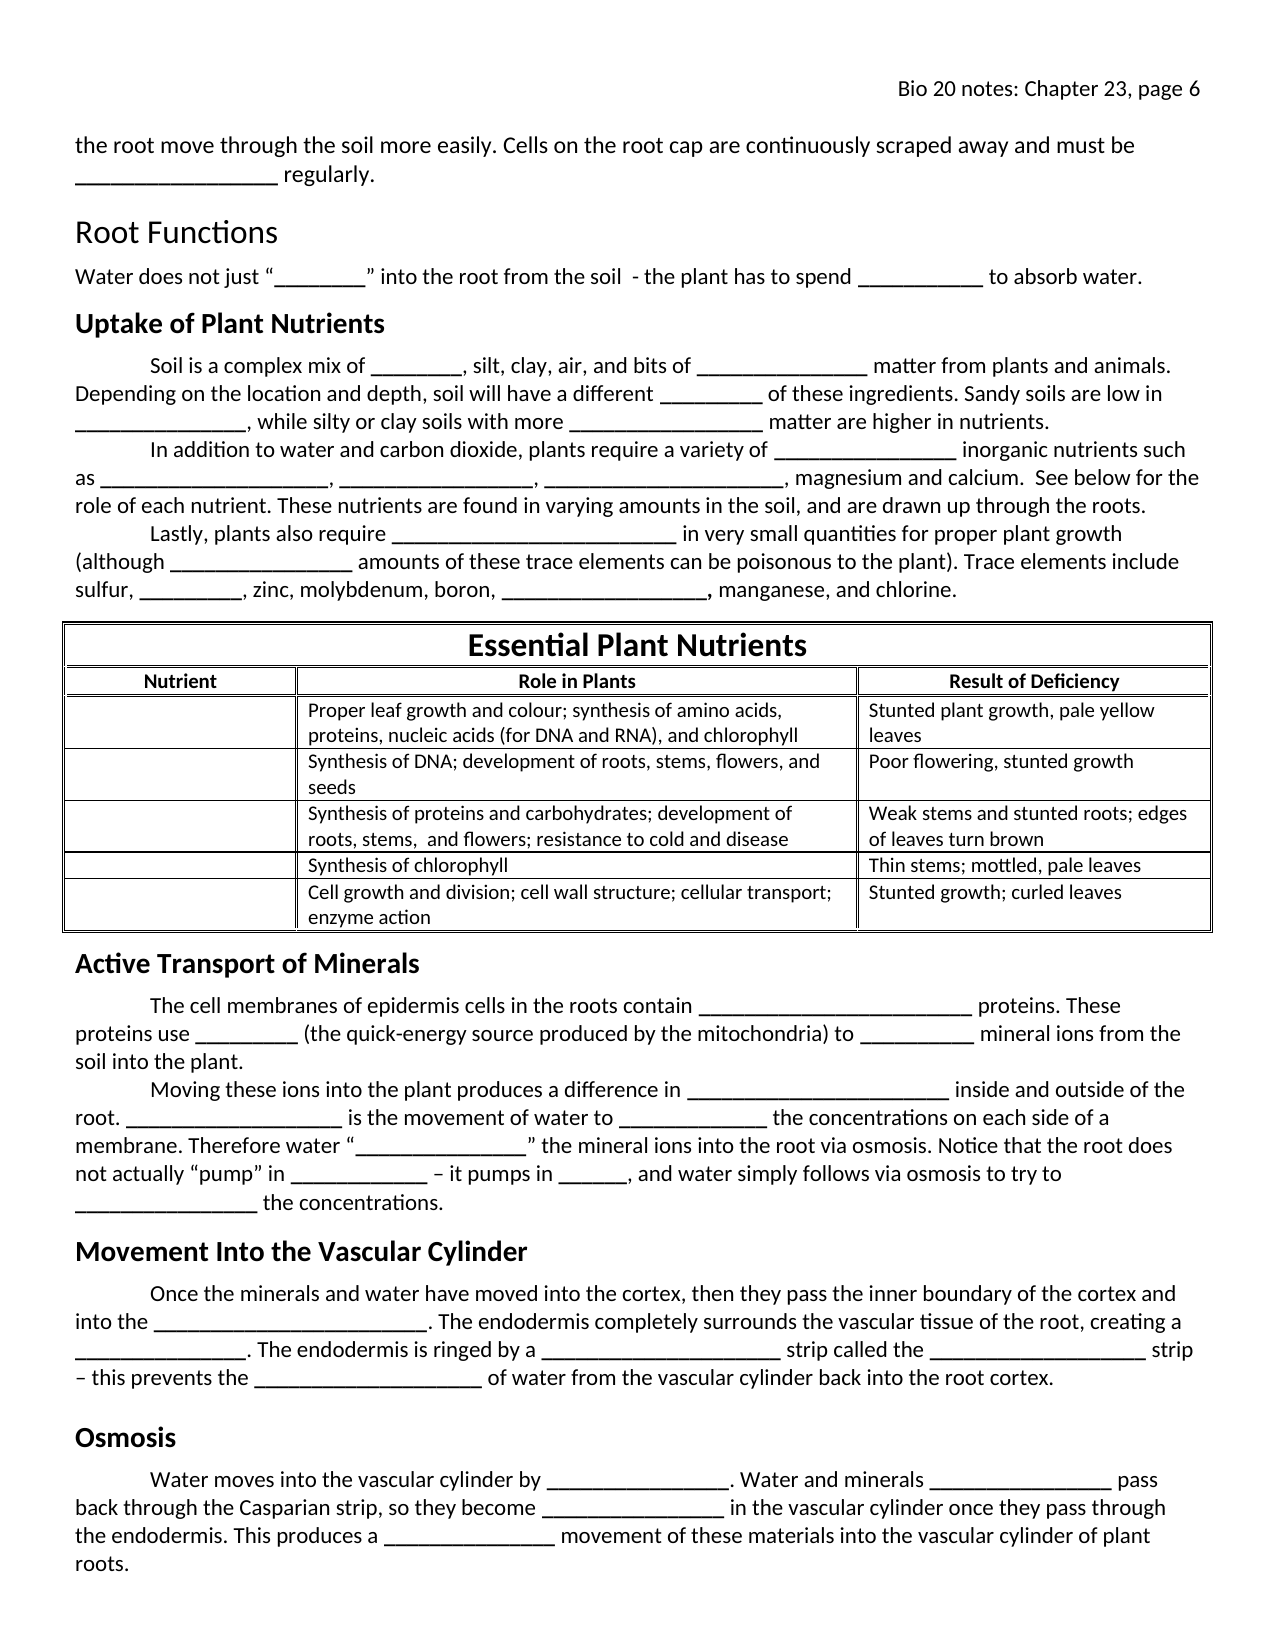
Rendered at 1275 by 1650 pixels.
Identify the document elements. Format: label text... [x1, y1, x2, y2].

table_cell Cell growth and division; cell wall structure; cellular transport; enzyme action [297, 879, 857, 930]
text Osmosis [75, 1419, 1200, 1455]
table_cell Nutrient [64, 665, 297, 694]
table_cell Proper leaf growth and colour; synthesis of amino acids, proteins, nucleic acids (for DNA and RNA), and chlorophyll [298, 697, 856, 748]
text Soil is a complex mix of ________, silt, clay, air, and bits of _______________ matter from plants and animals. Depending on the location and depth, soil will have a different _________ of these ingredients. Sandy soils are low in _______________, while silty or clay soils with more _________________ matter are higher in nutrients. [75, 351, 1200, 435]
table_cell [65, 801, 295, 851]
table_cell [65, 749, 295, 799]
table_cell Synthesis of chlorophyll [298, 853, 856, 878]
table_cell Result of Deficiency [858, 665, 1211, 694]
table_cell Thin stems; mottled, pale leaves [859, 853, 1210, 878]
table_cell Stunted growth; curled leaves [858, 879, 1210, 930]
table_cell Poor flowering, stunted growth [859, 749, 1210, 799]
text Movement Into the Vascular Cylinder [75, 1233, 1200, 1269]
text In addition to water and carbon dioxide, plants require a variety of ________________ inorganic nutrients such as ____________________, _________________, _____________________, magnesium and calcium. See below for the role of each nutrient. These nutrients are found in varying amounts in the soil, and are drawn up through the roots. [75, 435, 1200, 519]
text Lastly, plants also require _________________________ in very small quantities for proper plant growth (although ________________ amounts of these trace elements can be poisonous to the plant). Trace elements include sulfur, _________, zinc, molybdenum, boron, __________________, manganese, and chlorine. [75, 519, 1200, 603]
table_cell [65, 879, 297, 930]
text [75, 130, 1200, 188]
table_cell Synthesis of DNA; development of roots, stems, flowers, and seeds [298, 749, 856, 799]
table_header Essential Plant Nutrients [65, 625, 1210, 665]
text Active Transport of Minerals [75, 946, 1200, 981]
text Once the minerals and water have moved into the cortex, then they pass the inner boundary of the cortex and into the ________________________. The endodermis completely surrounds the vascular tissue of the root, creating a _______________. The endodermis is ringed by a _____________________ strip called the ___________________ strip – this prevents the ____________________ of water from the vascular cylinder back into the root cortex. [75, 1279, 1200, 1391]
text Water moves into the vascular cylinder by ________________. Water and minerals ________________ pass back through the Casparian strip, so they become ________________ in the vascular cylinder once they pass through the endodermis. This produces a _______________ movement of these materials into the vascular cylinder of plant roots. [75, 1465, 1200, 1577]
table_cell [65, 694, 295, 748]
text Uptake of Plant Nutrients [75, 306, 1200, 341]
table_cell Weak stems and stunted roots; edges of leaves turn brown [859, 801, 1210, 851]
text Root Functions [75, 211, 1200, 252]
table_cell Role in Plants [298, 668, 856, 694]
table_cell Stunted plant growth, pale yellow leaves [859, 694, 1210, 748]
table_cell Synthesis of proteins and carbohydrates; development of roots, stems, and flowers; resistance to cold and disease [298, 801, 856, 851]
text Water does not just “________” into the root from the soil - the plant has to spend ___________ to absorb water. [75, 262, 1200, 290]
text Moving these ions into the plant produces a difference in _______________________ inside and outside of the root. ___________________ is the movement of water to _____________ the concentrations on each side of a membrane. Therefore water “_______________” the mineral ions into the root via osmosis. Notice that the root does not actually “pump” in ____________ – it pumps in ______, and water simply follows via osmosis to try to ________________ the concentrations. [75, 1076, 1200, 1216]
table_cell [65, 853, 295, 878]
text The cell membranes of epidermis cells in the roots contain ________________________ proteins. These proteins use _________ (the quick-energy source produced by the mitochondria) to __________ mineral ions from the soil into the plant. [75, 991, 1200, 1076]
